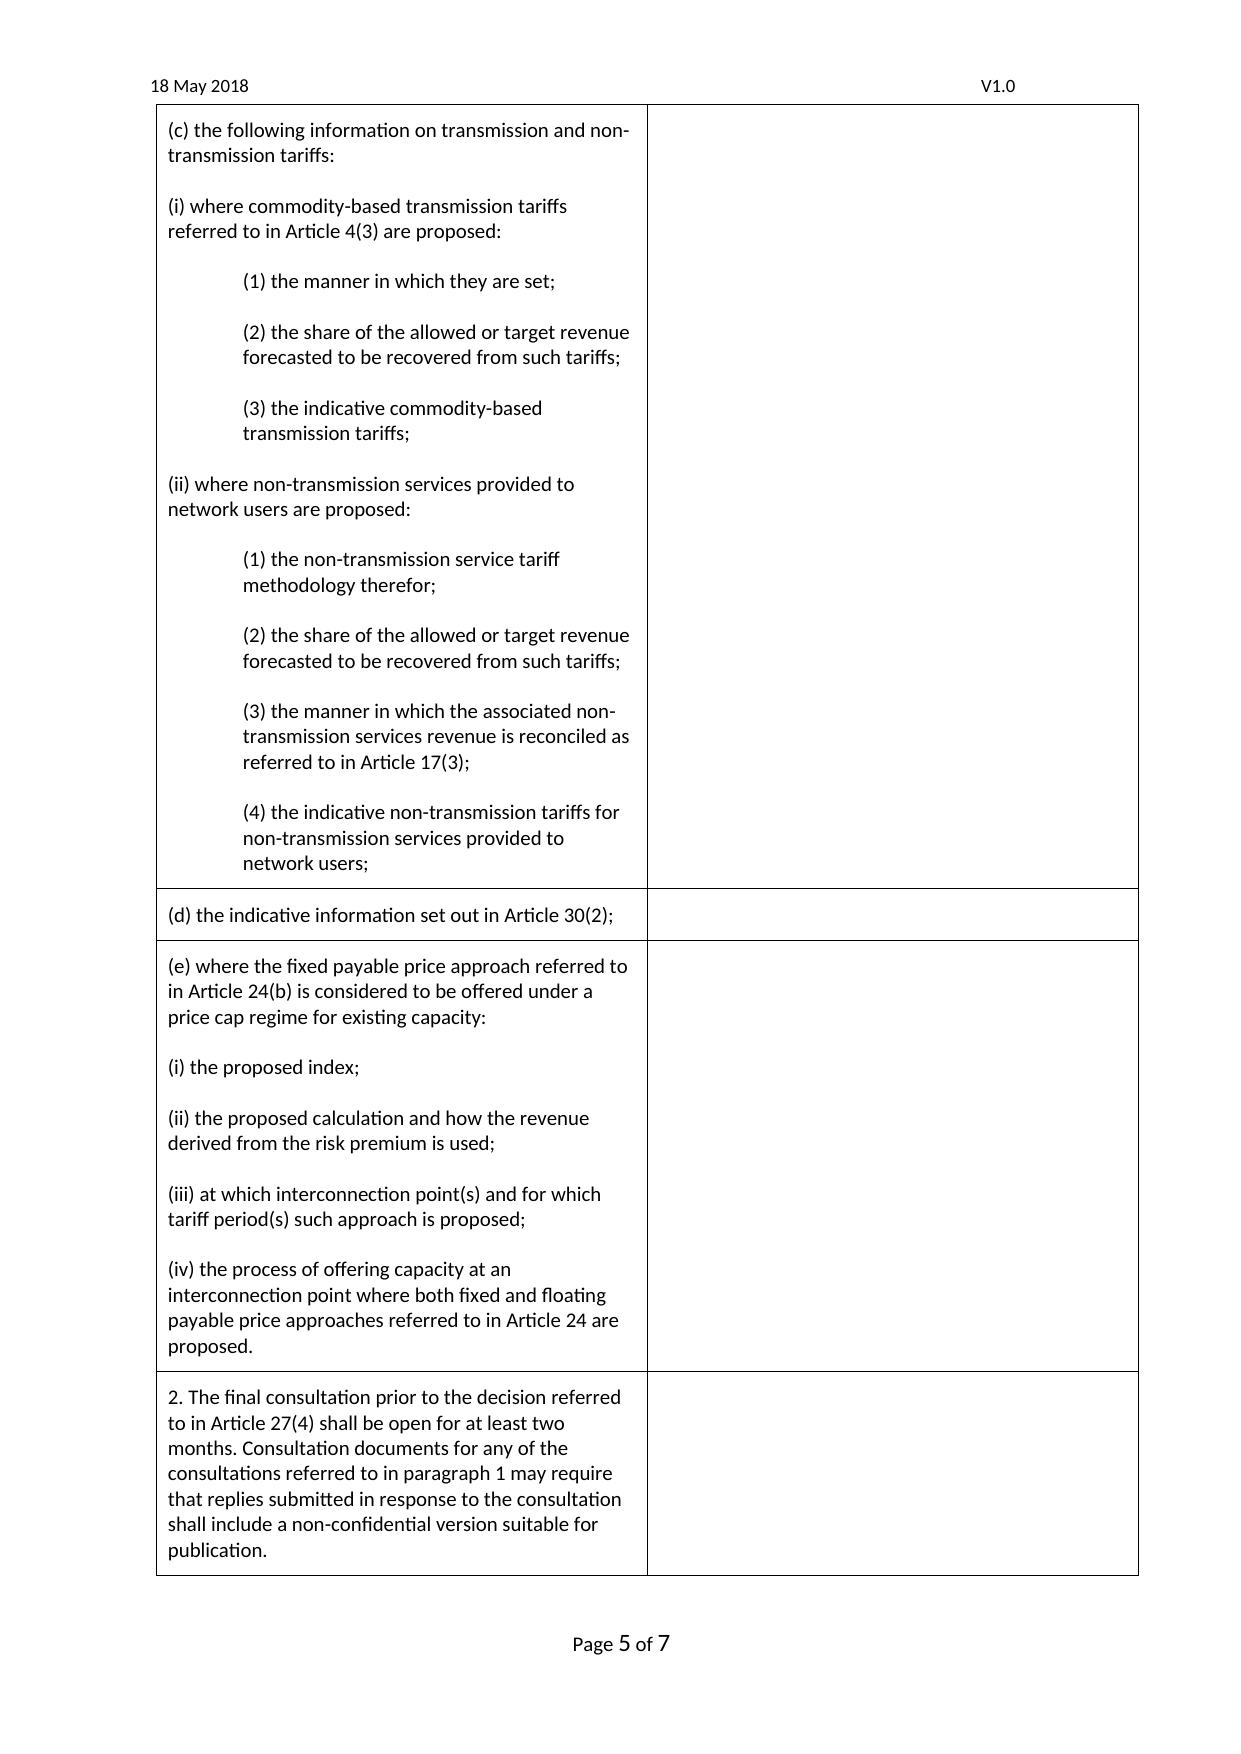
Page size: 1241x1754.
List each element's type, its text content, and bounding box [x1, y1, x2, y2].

table_cell (d) the indicative information set out in Article 30(2); [157, 889, 647, 940]
table_cell (e) where the fixed payable price approach referred to in Article 24(b) is considered to be offered under a price cap regime for existing capacity: (i) the proposed index; (ii) the proposed calculation and how the revenue derived from the risk premium is used; (iii) at which interconnection point(s) and for which tariff period(s) such approach is proposed; (iv) the process of offering capacity at an interconnection point where both fixed and floating payable price approaches referred to in Article 24 are proposed. [157, 941, 647, 1371]
table_cell [648, 889, 1138, 940]
table_cell [648, 1372, 1138, 1575]
table_cell 2. The final consultation prior to the decision referred to in Article 27(4) shall be open for at least two months. Consultation documents for any of the consultations referred to in paragraph 1 may require that replies submitted in response to the consultation shall include a non-confidential version suitable for publication. [157, 1372, 647, 1575]
table_cell (c) the following information on transmission and non-transmission tariffs: (i) where commodity-based transmission tariffs referred to in Article 4(3) are proposed: (1) the manner in which they are set; (2) the share of the allowed or target revenue forecasted to be recovered from such tariffs; (3) the indicative commodity-based transmission tariffs; (ii) where non-transmission services provided to network users are proposed: (1) the non-transmission service tariff methodology therefor; (2) the share of the allowed or target revenue forecasted to be recovered from such tariffs; (3) the manner in which the associated non-transmission services revenue is reconciled as referred to in Article 17(3); (4) the indicative non-transmission tariffs for non-transmission services provided to network users; [157, 105, 647, 888]
table_cell [648, 941, 1138, 1371]
table_cell [648, 105, 1138, 888]
